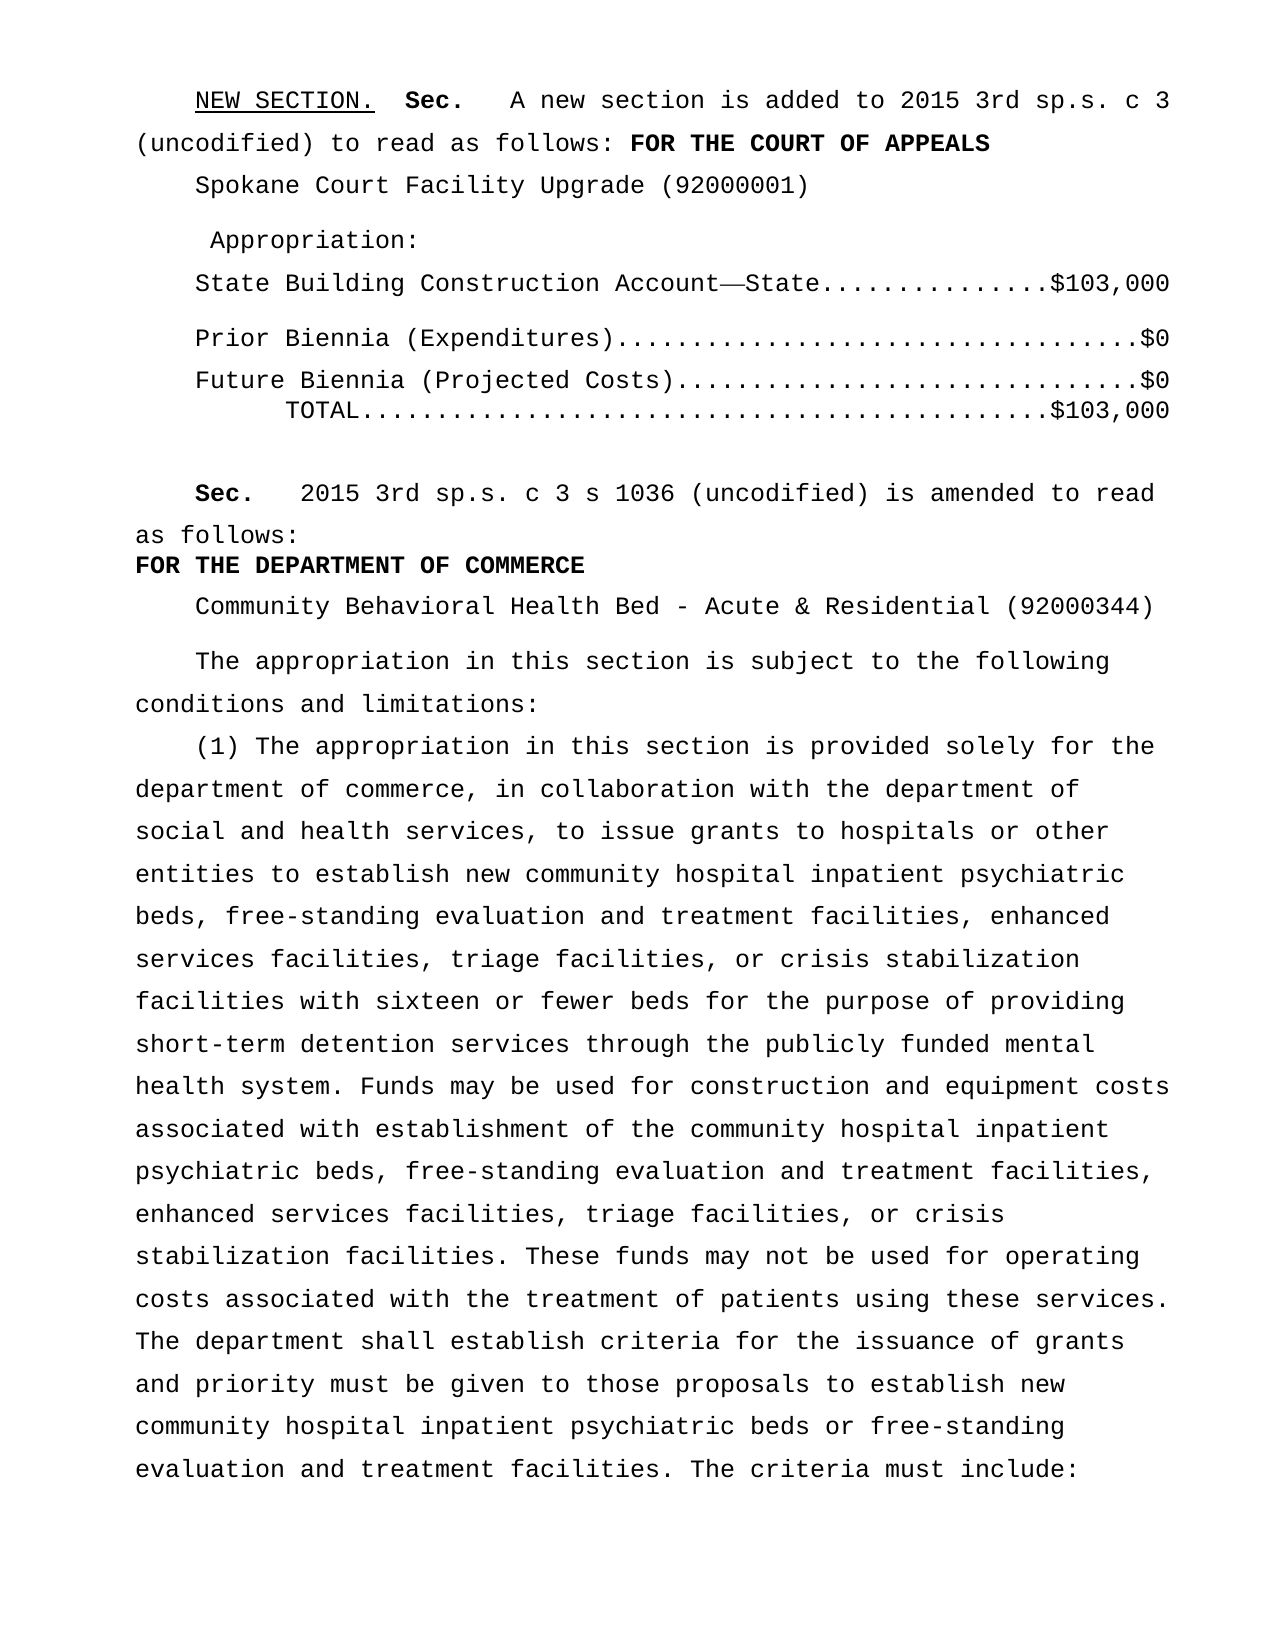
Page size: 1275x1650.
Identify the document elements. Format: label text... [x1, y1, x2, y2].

text Sec. 2015 3rd sp.s. c 3 s 1036 (uncodified) is amended to read as follows: [135, 467, 1170, 552]
text The appropriation in this section is subject to the following conditions and limitations: [135, 636, 1170, 721]
text Prior Biennia (Expenditures) $0 [135, 312, 1170, 355]
text State Building Construction Account—State $103,000 [135, 257, 1170, 300]
text Community Behavioral Health Bed - Acute & Residential (92000344) [135, 581, 1170, 623]
text Future Biennia (Projected Costs) $0 [135, 355, 1170, 397]
text FOR THE DEPARTMENT OF COMMERCE [135, 552, 1170, 581]
text Spokane Court Facility Upgrade (92000001) [135, 160, 1170, 202]
text TOTAL $103,000 [135, 397, 1170, 426]
text (1) The appropriation in this section is provided solely for the department of commerce, in collaboration with the department of social and health services, to issue grants to hospitals or other entities to establish new community hospital inpatient psychiatric beds, free-standing evaluation and treatment facilities, enhanced services facilities, triage facilities, or crisis stabilization facilities with sixteen or fewer beds for the purpose of providing short-term detention services through the publicly funded mental health system. Funds may be used for construction and equipment costs associated with establishment of the community hospital inpatient psychiatric beds, free-standing evaluation and treatment facilities, enhanced services facilities, triage facilities, or crisis stabilization facilities. These funds may not be used for operating costs associated with the treatment of patients using these services. The department shall establish criteria for the issuance of grants and priority must be given to those proposals to establish new community hospital inpatient psychiatric beds or free-standing evaluation and treatment facilities. The criteria must include: [135, 721, 1170, 1486]
text Appropriation: [135, 215, 1170, 257]
text NEW SECTION. Sec. A new section is added to 2015 3rd sp.s. c 3 (uncodified) to read as follows: FOR THE COURT OF APPEALS [135, 75, 1170, 160]
